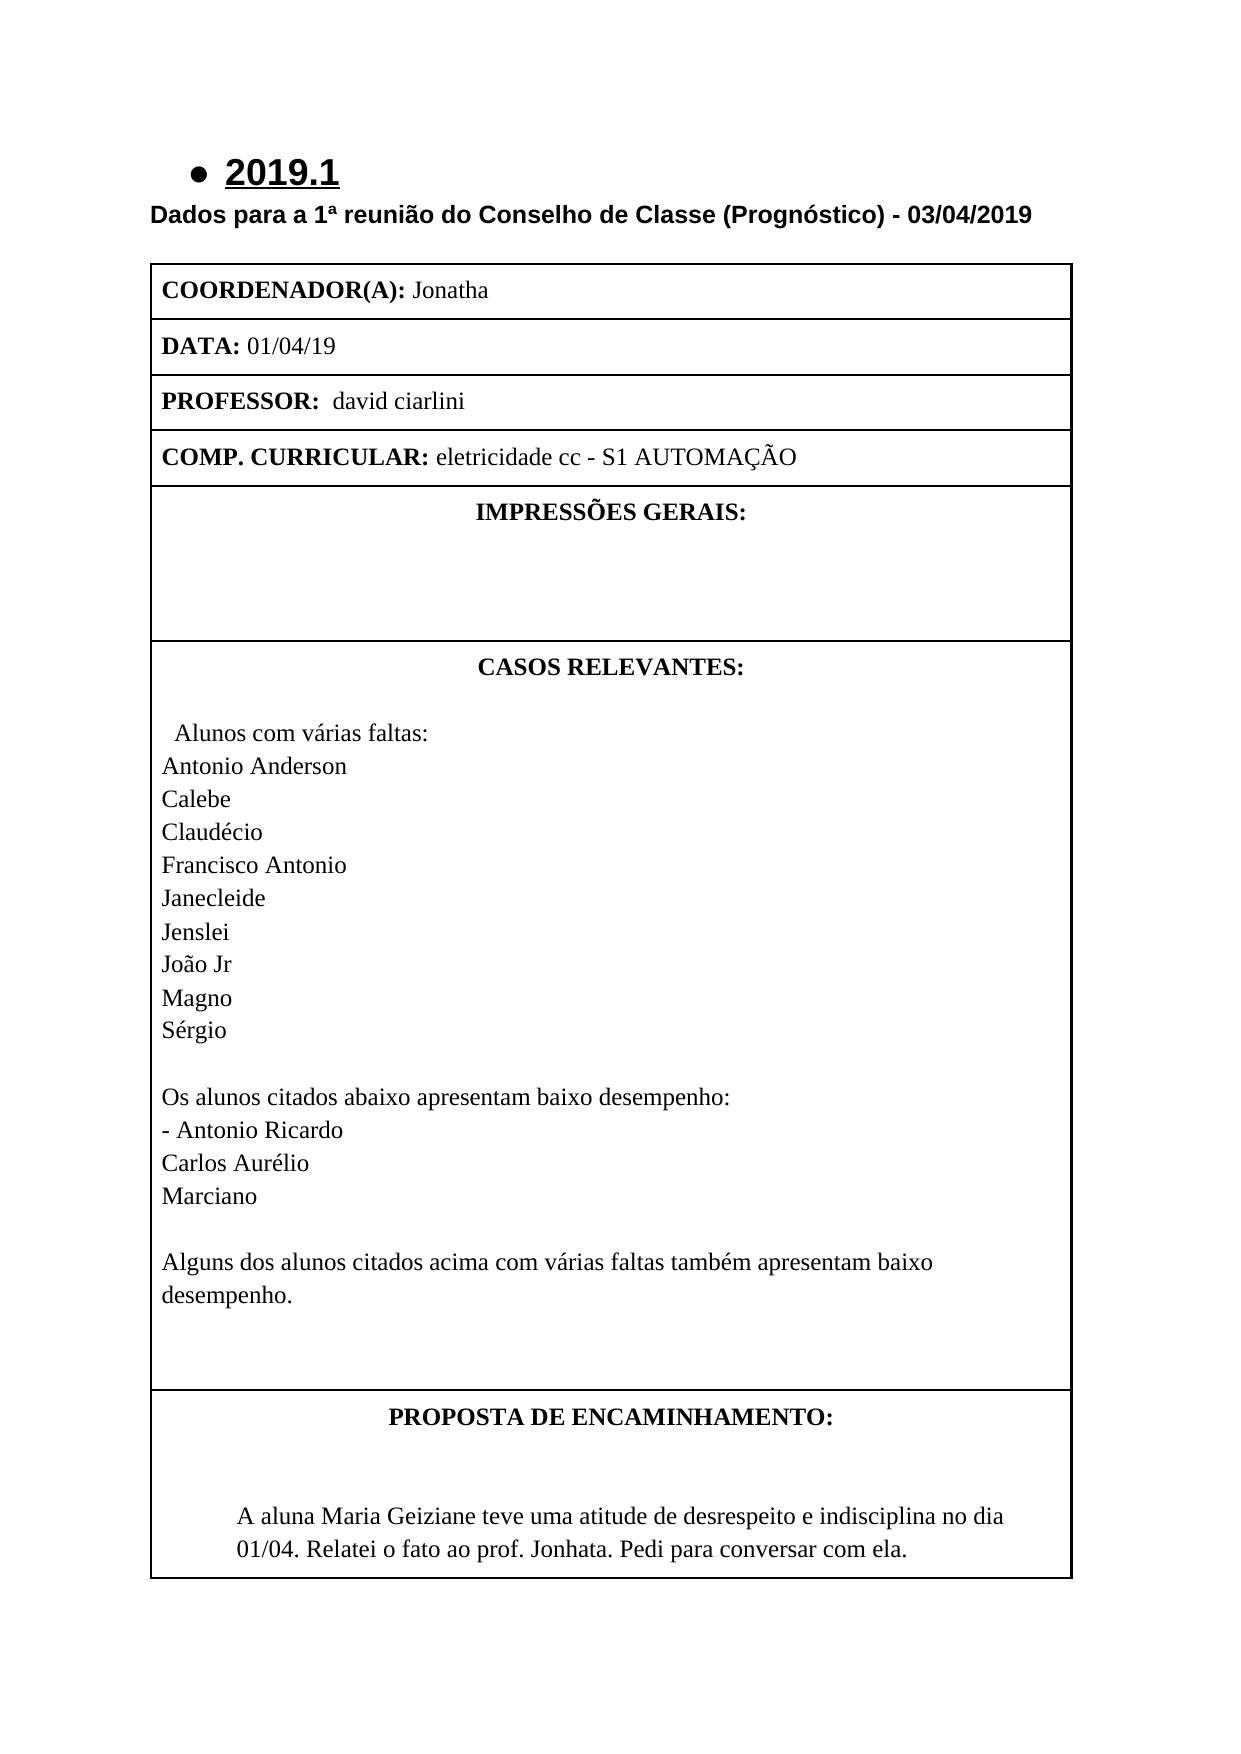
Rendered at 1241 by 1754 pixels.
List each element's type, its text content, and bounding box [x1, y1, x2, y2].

table_cell IMPRESSÕES GERAIS: [152, 487, 1070, 640]
table_cell DATA: 01/04/19 [152, 320, 1070, 374]
table_cell COMP. CURRICULAR: eletricidade cc - S1 AUTOMAÇÃO [152, 431, 1070, 485]
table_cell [152, 1391, 1070, 1577]
table_cell PROFESSOR: david ciarlini [152, 376, 1070, 429]
table_header COORDENADOR(A): Jonatha [152, 265, 1070, 318]
list 2019.1 [187, 150, 1090, 193]
table_cell CASOS RELEVANTES: Alunos com várias faltas: Antonio Anderson Calebe Claudécio Francisco Antonio Janecleide Jenslei João Jr Magno Sérgio Os alunos citados abaixo apresentam baixo desempenho: - Antonio Ricardo Carlos Aurélio Marciano Alguns dos alunos citados acima com várias faltas também apresentam baixo desempenho. [152, 642, 1070, 1389]
text Dados para a 1ª reunião do Conselho de Classe (Prognóstico) - 03/04/2019 [150, 199, 1090, 228]
